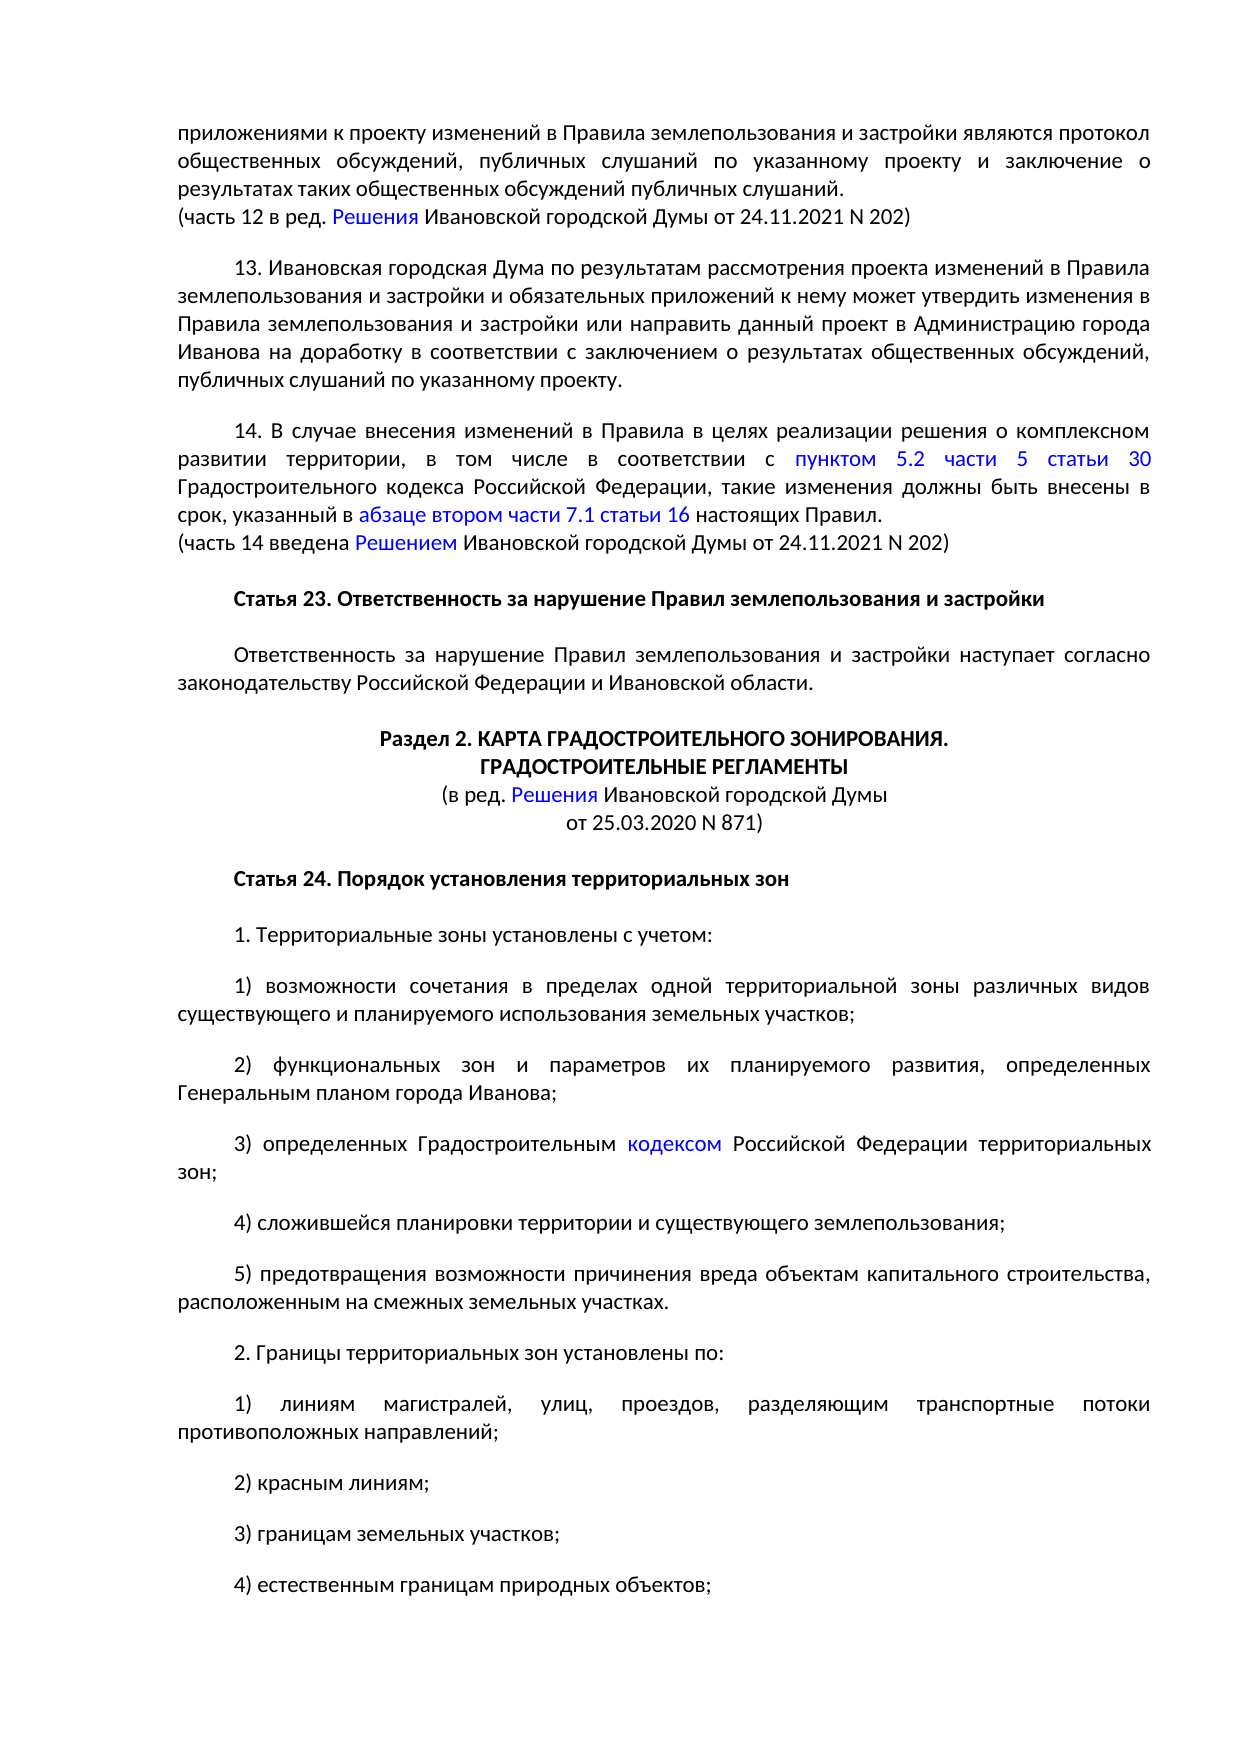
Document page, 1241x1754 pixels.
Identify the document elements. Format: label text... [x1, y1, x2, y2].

text (часть 14 введена Решением Ивановской городской Думы от 24.11.2021 N 202) [177, 528, 1152, 556]
text 4) естественным границам природных объектов; [177, 1570, 1152, 1598]
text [177, 118, 1152, 202]
text 1. Территориальные зоны установлены с учетом: [177, 921, 1152, 948]
text 4) сложившейся планировки территории и существующего землепользования; [177, 1208, 1152, 1236]
title Статья 23. Ответственность за нарушение Правил землепользования и застройки [177, 584, 1152, 612]
text 2. Границы территориальных зон установлены по: [177, 1338, 1152, 1366]
title ГРАДОСТРОИТЕЛЬНЫЕ РЕГЛАМЕНТЫ [177, 752, 1152, 780]
title Раздел 2. КАРТА ГРАДОСТРОИТЕЛЬНОГО ЗОНИРОВАНИЯ. [177, 724, 1152, 752]
text 5) предотвращения возможности причинения вреда объектам капитального строительства, расположенным на смежных земельных участках. [177, 1259, 1152, 1315]
text 14. В случае внесения изменений в Правила в целях реализации решения о комплексном развитии территории, в том числе в соответствии с пунктом 5.2 части 5 статьи 30 Градостроительного кодекса Российской Федерации, такие изменения должны быть внесены в срок, указанный в абзаце втором части 7.1 статьи 16 настоящих Правил. [177, 416, 1152, 528]
text 2) красным линиям; [177, 1468, 1152, 1496]
text 2) функциональных зон и параметров их планируемого развития, определенных Генеральным планом города Иванова; [177, 1050, 1152, 1106]
text 3) границам земельных участков; [177, 1519, 1152, 1547]
text Ответственность за нарушение Правил землепользования и застройки наступает согласно законодательству Российской Федерации и Ивановской области. [177, 640, 1152, 696]
text от 25.03.2020 N 871) [177, 808, 1152, 836]
text 1) возможности сочетания в пределах одной территориальной зоны различных видов существующего и планируемого использования земельных участков; [177, 971, 1152, 1027]
text 1) линиям магистралей, улиц, проездов, разделяющим транспортные потоки противоположных направлений; [177, 1389, 1152, 1445]
text 13. Ивановская городская Дума по результатам рассмотрения проекта изменений в Правила землепользования и застройки и обязательных приложений к нему может утвердить изменения в Правила землепользования и застройки или направить данный проект в Администрацию города Иванова на доработку в соответствии с заключением о результатах общественных обсуждений, публичных слушаний по указанному проекту. [177, 253, 1152, 393]
text (в ред. Решения Ивановской городской Думы [177, 780, 1152, 808]
text (часть 12 в ред. Решения Ивановской городской Думы от 24.11.2021 N 202) [177, 202, 1152, 230]
text 3) определенных Градостроительным кодексом Российской Федерации территориальных зон; [177, 1129, 1152, 1185]
title Статья 24. Порядок установления территориальных зон [177, 864, 1152, 892]
